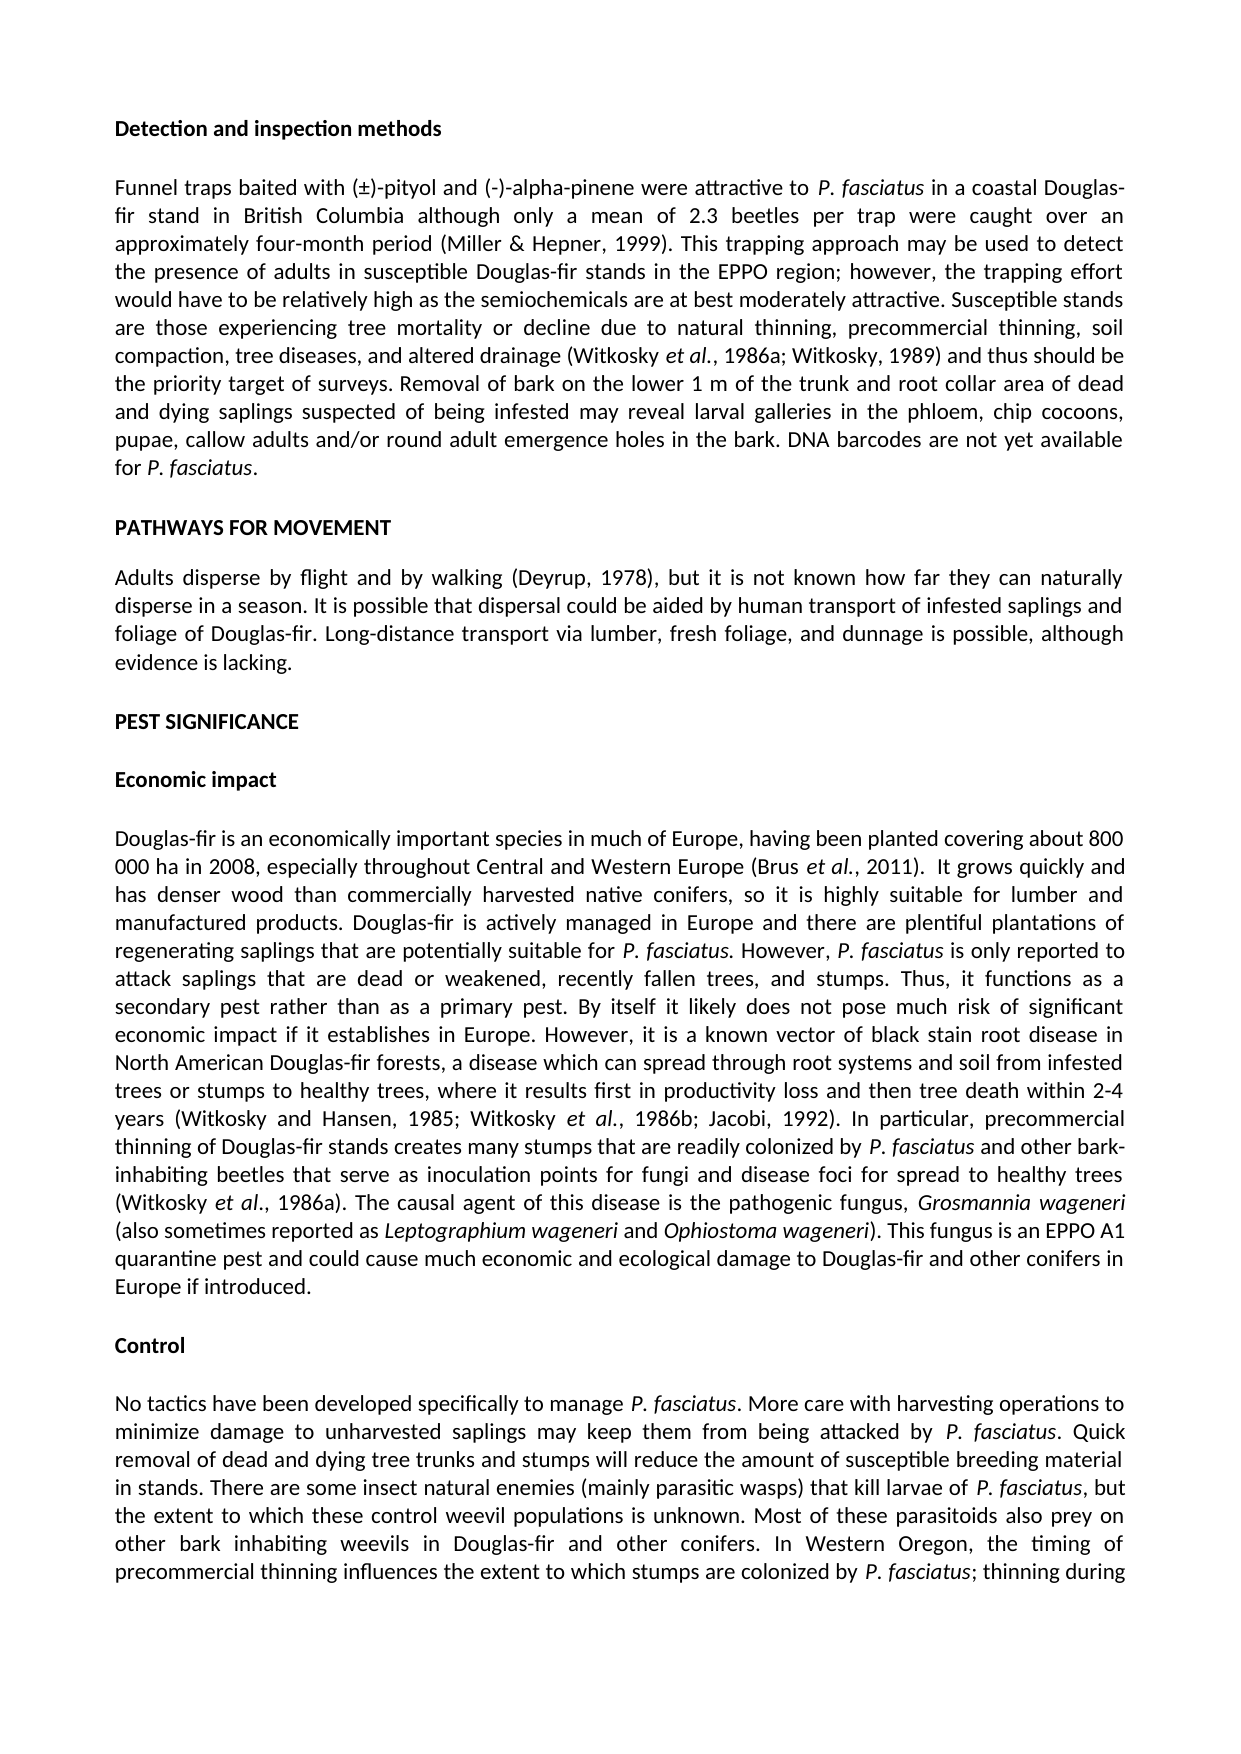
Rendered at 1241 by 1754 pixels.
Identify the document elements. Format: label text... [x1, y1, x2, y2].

text Detection and inspection methods [114, 114, 1126, 143]
text Douglas-fir is an economically important species in much of Europe, having been planted covering about 800 000 ha in 2008, especially throughout Central and Western Europe (Brus et al., 2011). It grows quickly and has denser wood than commercially harvested native conifers, so it is highly suitable for lumber and manufactured products. Douglas-fir is actively managed in Europe and there are plentiful plantations of regenerating saplings that are potentially suitable for P. fasciatus. However, P. fasciatus is only reported to attack saplings that are dead or weakened, recently fallen trees, and stumps. Thus, it functions as a secondary pest rather than as a primary pest. By itself it likely does not pose much risk of significant economic impact if it establishes in Europe. However, it is a known vector of black stain root disease in North American Douglas-fir forests, a disease which can spread through root systems and soil from infested trees or stumps to healthy trees, where it results first in productivity loss and then tree death within 2-4 years (Witkosky and Hansen, 1985; Witkosky et al., 1986b; Jacobi, 1992). In particular, precommercial thinning of Douglas-fir stands creates many stumps that are readily colonized by P. fasciatus and other bark-inhabiting beetles that serve as inoculation points for fungi and disease foci for spread to healthy trees (Witkosky et al., 1986a). The causal agent of this disease is the pathogenic fungus, Grosmannia wageneri (also sometimes reported as Leptographium wageneri and Ophiostoma wageneri). This fungus is an EPPO A1 quarantine pest and could cause much economic and ecological damage to Douglas-fir and other conifers in Europe if introduced. [114, 824, 1126, 1300]
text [114, 1389, 1126, 1586]
text Funnel traps baited with (±)-pityol and (-)-alpha-pinene were attractive to P. fasciatus in a coastal Douglas-fir stand in British Columbia although only a mean of 2.3 beetles per trap were caught over an approximately four-month period (Miller & Hepner, 1999). This trapping approach may be used to detect the presence of adults in susceptible Douglas-fir stands in the EPPO region; however, the trapping effort would have to be relatively high as the semiochemicals are at best moderately attractive. Susceptible stands are those experiencing tree mortality or decline due to natural thinning, precommercial thinning, soil compaction, tree diseases, and altered drainage (Witkosky et al., 1986a; Witkosky, 1989) and thus should be the priority target of surveys. Removal of bark on the lower 1 m of the trunk and root collar area of dead and dying saplings suspected of being infested may reveal larval galleries in the phloem, chip cocoons, pupae, callow adults and/or round adult emergence holes in the bark. DNA barcodes are not yet available for P. fasciatus. [114, 173, 1126, 481]
text Control [114, 1331, 1126, 1359]
text PATHWAYS FOR MOVEMENT [114, 513, 1126, 541]
text PEST SIGNIFICANCE [114, 707, 1126, 735]
text Adults disperse by flight and by walking (Deyrup, 1978), but it is not known how far they can naturally disperse in a season. It is possible that dispersal could be aided by human transport of infested saplings and foliage of Douglas-fir. Long-distance transport via lumber, fresh foliage, and dunnage is possible, although evidence is lacking. [114, 563, 1126, 676]
text Economic impact [114, 765, 1126, 793]
